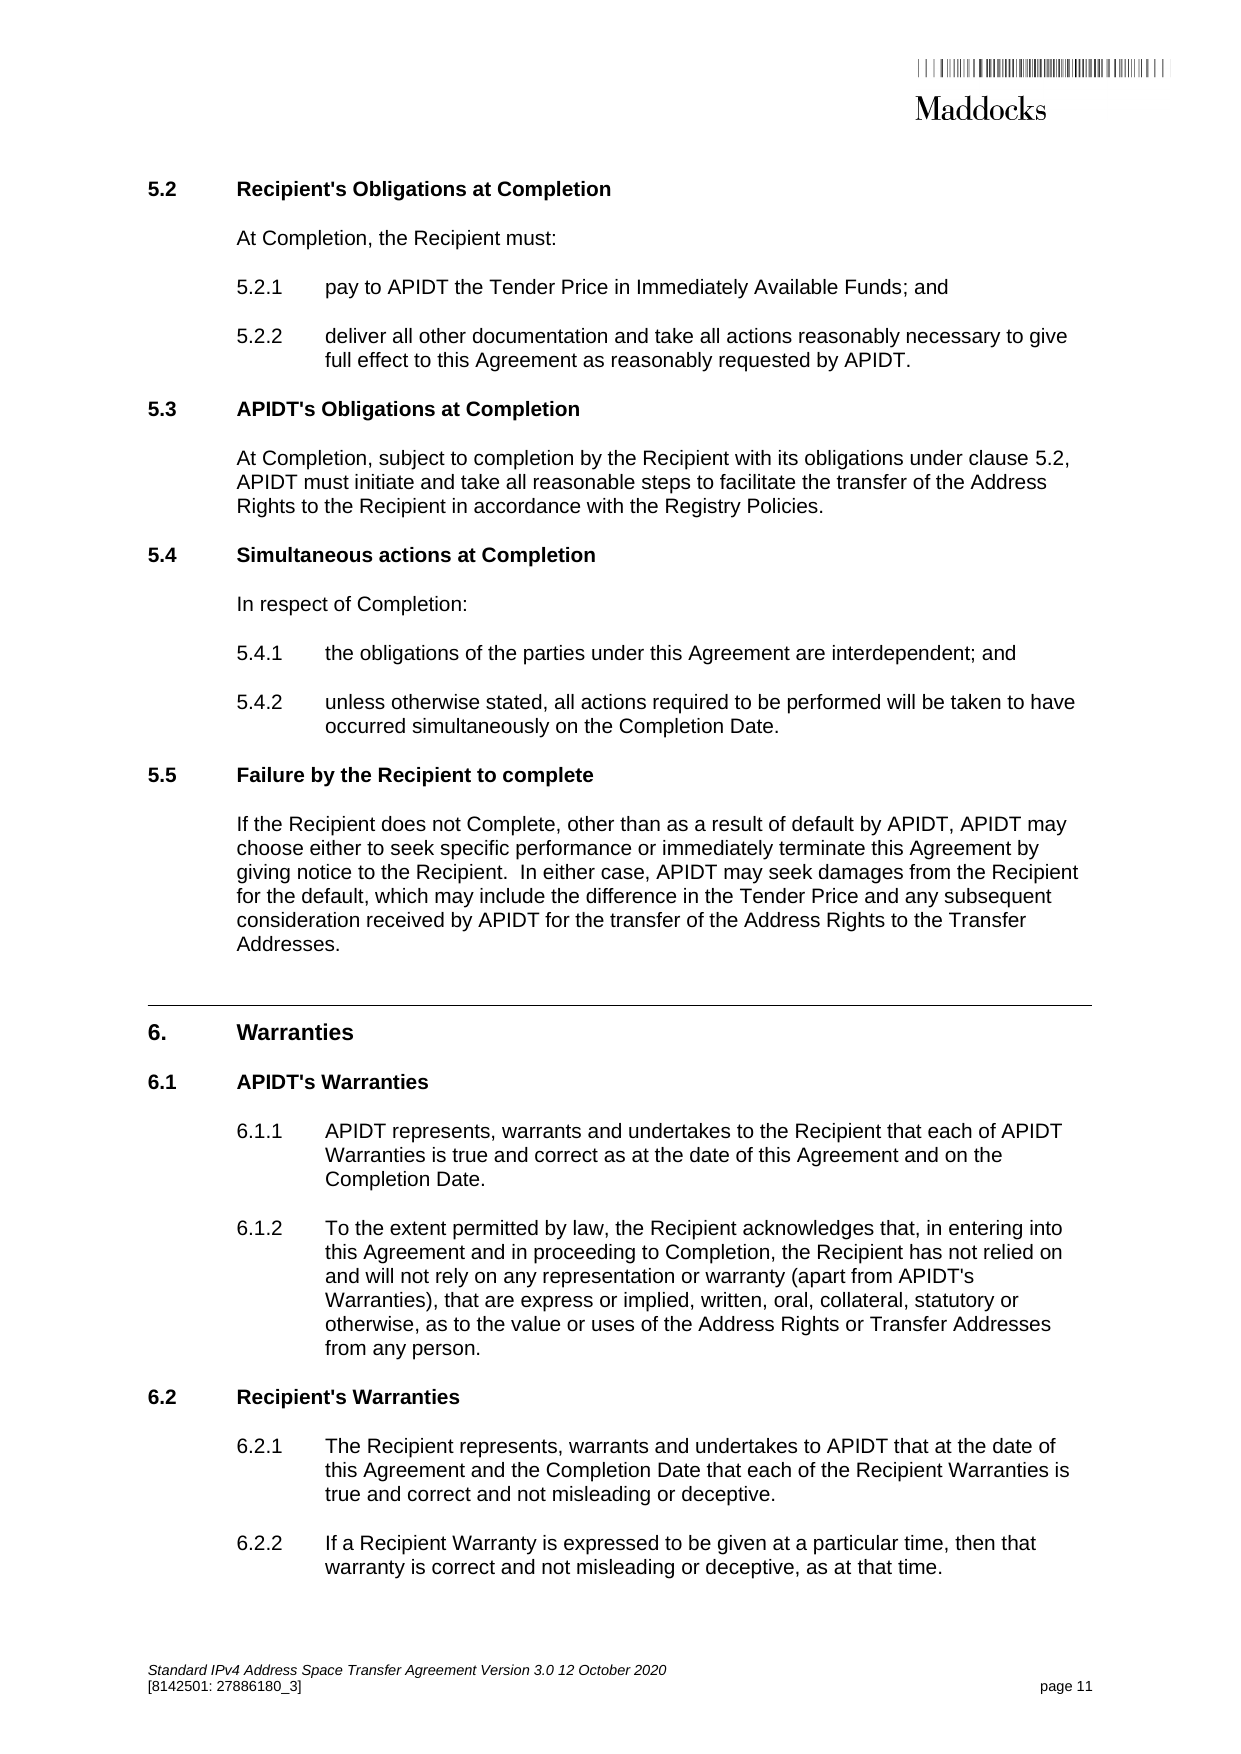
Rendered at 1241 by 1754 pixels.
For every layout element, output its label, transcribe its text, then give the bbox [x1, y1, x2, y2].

subtitle deliver all other documentation and take all actions reasonably necessary to give full effect to this Agreement as reasonably requested by APIDT. [236, 324, 1092, 372]
picture [915, 59, 1171, 120]
text At Completion, the Recipient must: [236, 226, 1092, 250]
subtitle unless otherwise stated, all actions required to be performed will be taken to have occurred simultaneously on the Completion Date. [236, 690, 1092, 738]
subtitle the obligations of the parties under this Agreement are interdependent; and [236, 641, 1092, 665]
subtitle Failure by the Recipient to complete [148, 763, 1092, 787]
subtitle APIDT's Warranties [148, 1070, 1092, 1094]
subtitle Warranties [148, 1006, 1092, 1045]
subtitle If a Recipient Warranty is expressed to be given at a particular time, then that warranty is correct and not misleading or deceptive, as at that time. [236, 1531, 1092, 1578]
text If the Recipient does not Complete, other than as a result of default by APIDT, APIDT may choose either to seek specific performance or immediately terminate this Agreement by giving notice to the Recipient. In either case, APIDT may seek damages from the Recipient for the default, which may include the difference in the Tender Price and any subsequent consideration received by APIDT for the transfer of the Address Rights to the Transfer Addresses. [236, 812, 1092, 955]
subtitle The Recipient represents, warrants and undertakes to APIDT that at the date of this Agreement and the Completion Date that each of the Recipient Warranties is true and correct and not misleading or deceptive. [236, 1434, 1092, 1506]
subtitle Recipient's Warranties [148, 1385, 1092, 1409]
text In respect of Completion: [236, 592, 1092, 616]
subtitle pay to APIDT the Tender Price in Immediately Available Funds; and [236, 275, 1092, 299]
subtitle APIDT's Obligations at Completion [148, 397, 1092, 421]
subtitle APIDT represents, warrants and undertakes to the Recipient that each of APIDT Warranties is true and correct as at the date of this Agreement and on the Completion Date. [236, 1119, 1092, 1191]
subtitle Simultaneous actions at Completion [148, 543, 1092, 567]
text At Completion, subject to completion by the Recipient with its obligations under clause 5.2, APIDT must initiate and take all reasonable steps to facilitate the transfer of the Address Rights to the Recipient in accordance with the Registry Policies. [236, 446, 1092, 518]
subtitle To the extent permitted by law, the Recipient acknowledges that, in entering into this Agreement and in proceeding to Completion, the Recipient has not relied on and will not rely on any representation or warranty (apart from APIDT's Warranties), that are express or implied, written, oral, collateral, statutory or otherwise, as to the value or uses of the Address Rights or Transfer Addresses from any person. [236, 1216, 1092, 1360]
subtitle Recipient's Obligations at Completion [148, 177, 1092, 201]
